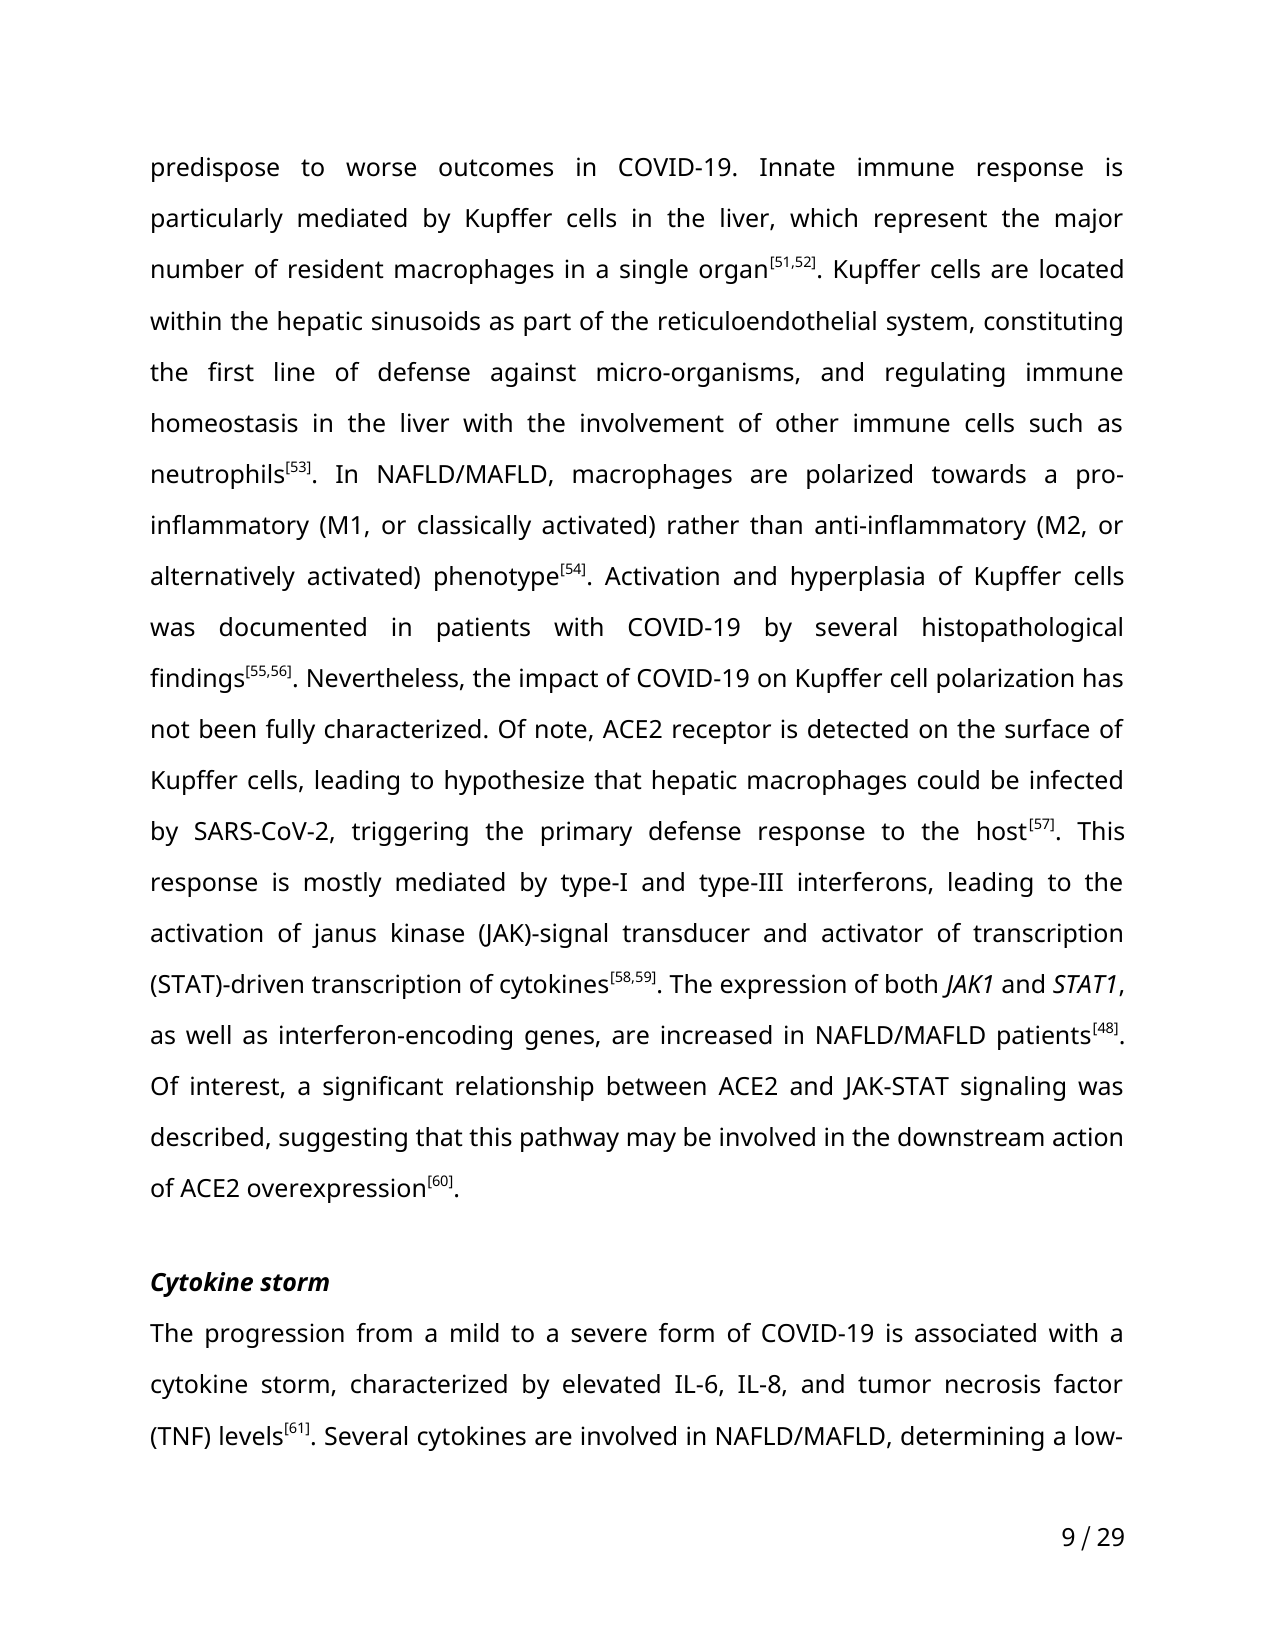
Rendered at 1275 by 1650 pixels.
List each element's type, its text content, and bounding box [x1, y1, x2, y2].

text Cytokine storm [150, 1265, 1125, 1299]
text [150, 1316, 1125, 1452]
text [150, 150, 1125, 1205]
